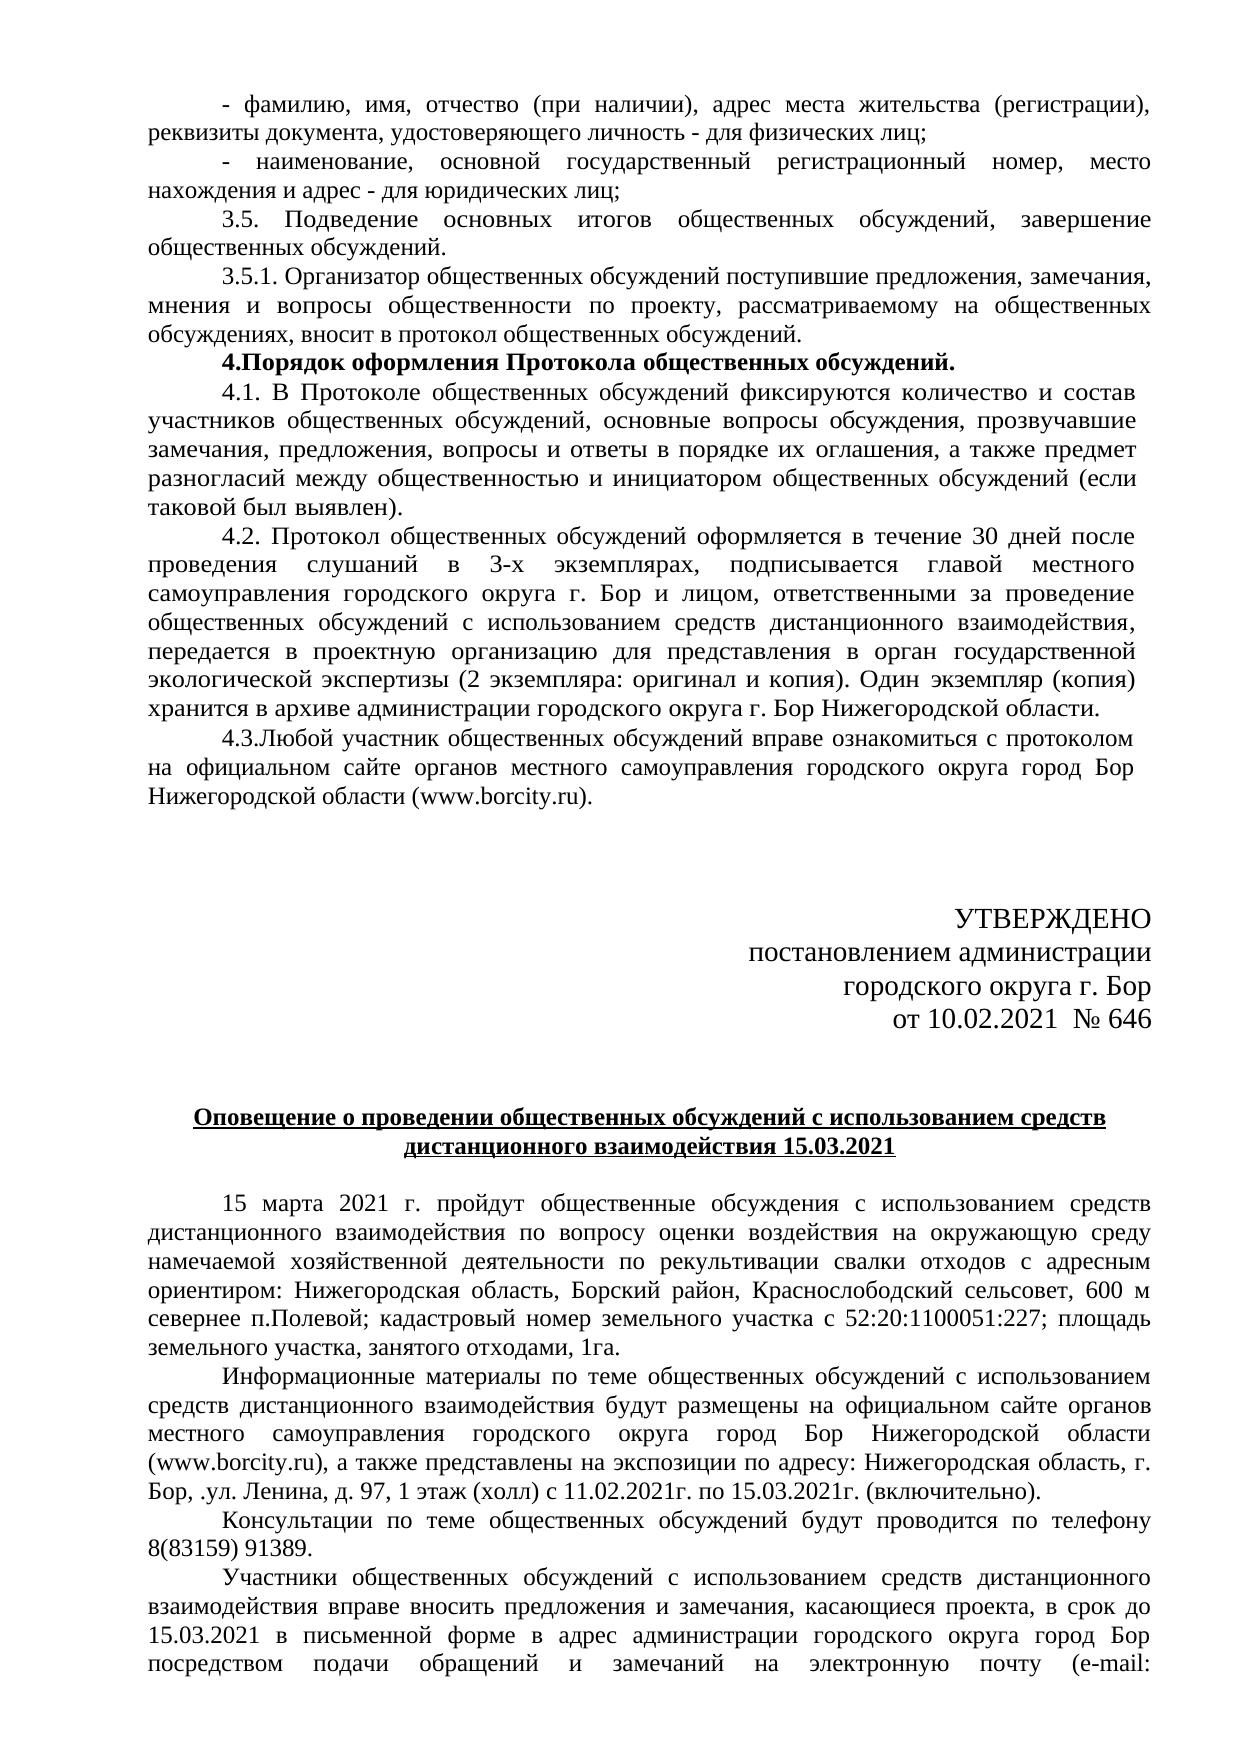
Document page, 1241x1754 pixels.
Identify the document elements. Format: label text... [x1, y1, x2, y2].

text 3.5.1. Организатор общественных обсуждений поступившие предложения, замечания, мнения и вопросы общественности по проекту, рассматриваемому на общественных обсуждениях, вносит в протокол общественных обсуждений. [148, 261, 1152, 347]
text УТВЕРЖДЕНО [148, 901, 1152, 934]
text постановлением администрации [148, 934, 1152, 968]
text от 10.02.2021 № 646 [148, 1002, 1152, 1035]
list 4.2. Протокол общественных обсуждений оформляется в течение 30 дней после проведения слушаний в 3-х экземплярах, подписывается главой местного самоуправления городского округа г. Бор и лицом, ответственными за проведение общественных обсуждений с использованием средств дистанционного взаимодействия, передается в проектную организацию для представления в орган государственной экологической экспертизы (2 экземпляра: оригинал и копия). Один экземпляр (копия) хранится в архиве администрации городского округа г. Бор Нижегородской области. [148, 521, 1136, 722]
list 4.1. В Протоколе общественных обсуждений фиксируются количество и состав участников общественных обсуждений, основные вопросы обсуждения, прозвучавшие замечания, предложения, вопросы и ответы в порядке их оглашения, а также предмет разногласий между общественностью и инициатором общественных обсуждений (если таковой был выявлен). [148, 377, 1136, 520]
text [148, 1562, 1152, 1677]
list 3.5. Подведение основных итогов общественных обсуждений, завершение общественных обсуждений. [148, 204, 1152, 261]
list 4.Порядок оформления Протокола общественных обсуждений. [148, 347, 1152, 376]
text - фамилию, имя, отчество (при наличии), адрес места жительства (регистрации), реквизиты документа, удостоверяющего личность - для физических лиц; [148, 89, 1152, 146]
text городского округа г. Бор [148, 968, 1152, 1002]
text Консультации по теме общественных обсуждений будут проводится по телефону 8(83159) 91389. [148, 1505, 1152, 1562]
subtitle 15 марта . пройдут общественные обсуждения с использованием средств дистанционного взаимодействия по вопросу оценки воздействия на окружающую среду намечаемой хозяйственной деятельности по рекультивации свалки отходов с адресным ориентиром: Нижегородская область, Борский район, Краснослободский сельсовет, севернее п.Полевой; кадастровый номер земельного участка с 52:20:1100051:227; площадь земельного участка, занятого отходами, 1га. [148, 1188, 1152, 1361]
text Оповещение о проведении общественных обсуждений с использованием средств дистанционного взаимодействия 15.03.2021 [148, 1102, 1152, 1160]
text Информационные материалы по теме общественных обсуждений с использованием средств дистанционного взаимодействия будут размещены на официальном сайте органов местного самоуправления городского округа город Бор Нижегородской области (www.borcity.ru), а также представлены на экспозиции по адресу: Нижегородская область, г. Бор, .ул. Ленина, д. 97, 1 этаж (холл) с 11.02.2021г. по 15.03.2021г. (включительно). [148, 1361, 1152, 1505]
list 4.3.Любой участник общественных обсуждений вправе ознакомиться с протоколом на официальном сайте органов местного самоуправления городского округа город Бор Нижегородской области (www.borcity.ru). [148, 723, 1134, 809]
text - наименование, основной государственный регистрационный номер, место нахождения и адрес - для юридических лиц; [148, 146, 1152, 204]
